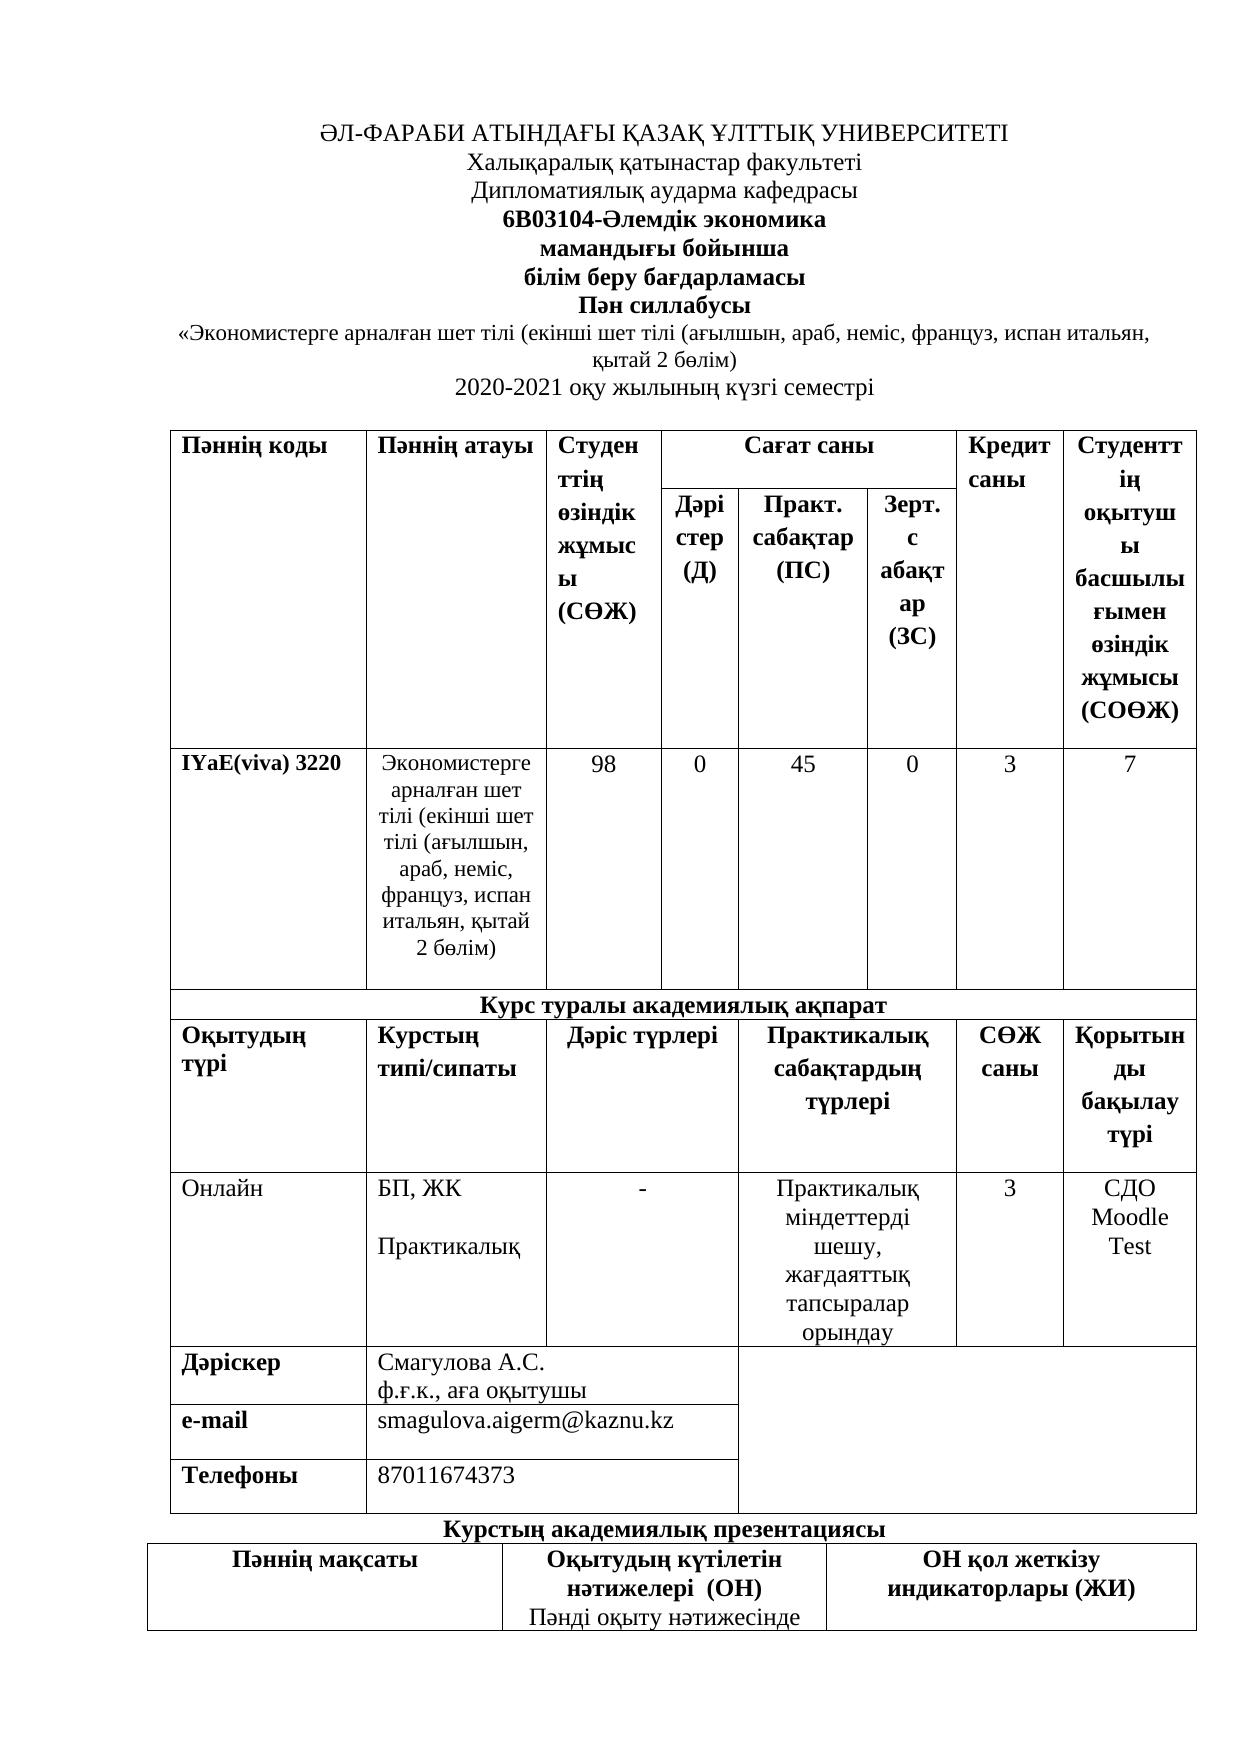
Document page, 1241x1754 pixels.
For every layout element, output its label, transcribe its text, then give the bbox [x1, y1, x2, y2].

table_cell Практ. сабақтар (ПС) [739, 489, 867, 748]
table_header Пәннің атауы [367, 431, 546, 748]
table_cell 7 [1064, 749, 1196, 989]
table_cell 87011674373 [367, 1460, 738, 1513]
table_cell 0 [868, 749, 956, 989]
table_cell Дәріскер [171, 1347, 366, 1404]
text білім беру бағдарламасы [177, 262, 1152, 291]
text Курстың академиялық презентациясы [177, 1514, 1152, 1543]
table_header Пәннің мақсаты [148, 1544, 502, 1630]
table_cell e-mail [171, 1405, 366, 1459]
table_cell IYaE(viva) 3220 [171, 749, 366, 989]
text «Экономистерге арналған шет тілі (екінші шет тілі (ағылшын, араб, неміс, француз, испан итальян, қытай 2 бөлім) [177, 319, 1152, 372]
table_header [503, 1544, 826, 1630]
table_cell Оқытудың түрі [171, 1020, 366, 1172]
table_header Кредит саны [957, 431, 1063, 748]
table_cell Телефоны [171, 1460, 366, 1513]
table_cell Практикалық сабақтардың түрлері [739, 1020, 956, 1172]
table_cell 3 [957, 749, 1063, 989]
table_cell - [547, 1173, 738, 1346]
table_cell Экономистерге арналған шет тілі (екінші шет тілі (ағылшын, араб, неміс, француз, испан итальян, қытай 2 бөлім) [367, 749, 546, 989]
table_cell 45 [739, 749, 867, 989]
table_cell Смагулова А.С. ф.ғ.к., аға оқытушы [367, 1347, 738, 1404]
table_cell 0 [662, 749, 738, 989]
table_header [827, 1544, 1196, 1630]
table_cell 3 [957, 1173, 1063, 1346]
text Пән силлабусы [177, 291, 1152, 319]
table_cell [739, 1347, 1196, 1513]
table_cell smagulova.aigerm@kaznu.kz [367, 1405, 738, 1459]
table_cell Қорытынды бақылау түрі [1064, 1020, 1196, 1172]
table_header Студенттің өзіндік жұмысы (СӨЖ) [547, 431, 661, 748]
text мамандығы бойынша [177, 233, 1152, 262]
table_cell БП, ЖК Практикалық [367, 1173, 546, 1346]
table_cell 98 [547, 749, 661, 989]
text 6B03104-Әлемдік экономика [177, 204, 1152, 233]
table_cell СДО Moodle Test [1064, 1173, 1196, 1346]
table_header Студенттің оқытушы басшылығымен өзіндік жұмысы (СОӨЖ) [1064, 431, 1196, 748]
table_cell Зерт. сабақтар (ЗС) [868, 489, 956, 748]
text ӘЛ-ФАРАБИ АТЫНДАҒЫ ҚАЗАҚ ҰЛТТЫҚ УНИВЕРСИТЕТІ [177, 118, 1152, 147]
table_cell Онлайн [171, 1173, 366, 1346]
table_cell СӨЖ саны [957, 1020, 1063, 1172]
table_cell Курс туралы академиялық ақпарат [171, 990, 1196, 1019]
table_header Сағат саны [662, 431, 956, 488]
table_cell Дәрістер (Д) [662, 489, 738, 748]
table_cell Курстың типі/сипаты [367, 1020, 546, 1172]
text 2020-2021 оқу жылының күзгі семестрі [177, 372, 1152, 401]
text Халықаралық қатынастар факультеті [177, 147, 1152, 176]
text Дипломатиялық аударма кафедрасы [177, 176, 1152, 204]
table_header Пәннің коды [171, 431, 366, 748]
table_cell Практикалық міндеттерді шешу, жағдаяттық тапсыралар орындау [739, 1173, 956, 1346]
table_cell Дәріс түрлері [547, 1020, 738, 1172]
